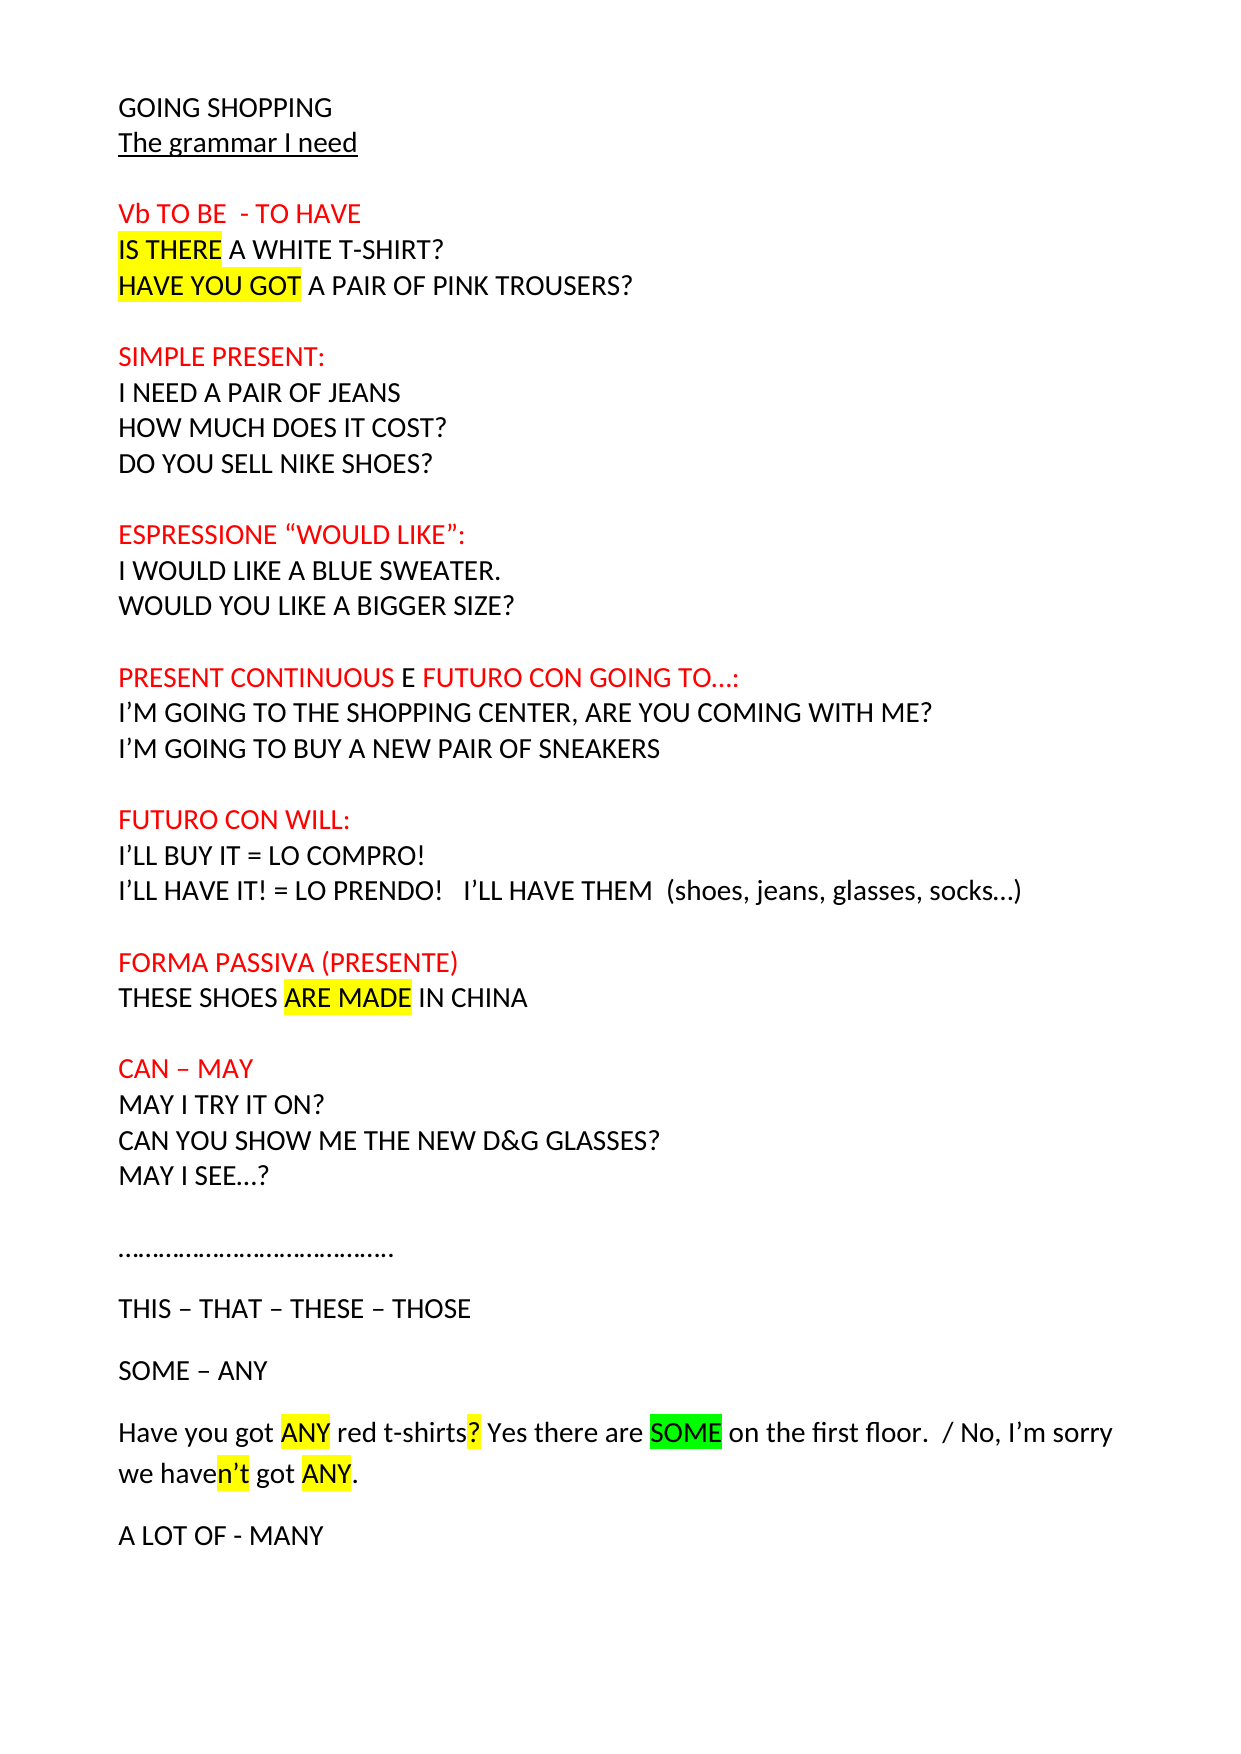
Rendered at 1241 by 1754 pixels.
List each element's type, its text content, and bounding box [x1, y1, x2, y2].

text I’M GOING TO THE SHOPPING CENTER, ARE YOU COMING WITH ME? [118, 694, 1196, 730]
text CAN – MAY [118, 1051, 1122, 1086]
text MAY I SEE…? [118, 1157, 1122, 1193]
text WOULD YOU LIKE A BIGGER SIZE? [118, 587, 1122, 623]
text ………………………………….. [118, 1229, 1122, 1264]
text IS THERE A WHITE T-SHIRT? [222, 231, 1122, 267]
text I’LL HAVE IT! = LO PRENDO! I’LL HAVE THEM (shoes, jeans, glasses, socks…) [118, 872, 1122, 908]
text Vb TO BE - TO HAVE [118, 196, 1122, 231]
text Have you got ANY red t-shirts? Yes there are SOME on the first floor. / No, I’m sorry we haven’t got ANY. [118, 1414, 1122, 1491]
text The grammar I need [118, 124, 1122, 160]
text HOW MUCH DOES IT COST? [118, 409, 1122, 445]
text MAY I TRY IT ON? [118, 1086, 1122, 1122]
text I’M GOING TO BUY A NEW PAIR OF SNEAKERS [118, 730, 1122, 766]
text FORMA PASSIVA (PRESENTE) [118, 944, 1122, 979]
text THESE SHOES ARE MADE IN [412, 979, 1122, 1015]
text THESE SHOES ARE MADE IN [118, 979, 284, 1015]
text I WOULD LIKE A BLUE SWEATER. [118, 552, 1122, 587]
text PRESENT CONTINUOUS CON GOING TO…: [118, 659, 1122, 694]
text THIS – THAT – THESE – THOSE [118, 1290, 1122, 1326]
text ESPRESSIONE “WOULD LIKE”: [118, 516, 1122, 552]
text I NEED A PAIR OF JEANS [118, 374, 1122, 409]
text DO YOU SELL NIKE SHOES? [118, 445, 1122, 481]
text SOME – ANY [118, 1352, 1122, 1388]
text CAN YOU SHOW ME THE NEW D&G GLASSES? [118, 1122, 1122, 1157]
text SIMPLE PRESENT: [118, 338, 1122, 374]
text HAVE YOU GOT A PAIR OF PINK TROUSERS? [301, 267, 1122, 302]
text GOING SHOPPING [118, 89, 1122, 124]
text I’LL BUY IT = LO COMPRO! [118, 837, 1122, 872]
text FUTURO CON WILL: [118, 801, 1122, 837]
text A OF - MANY [118, 1517, 1122, 1552]
